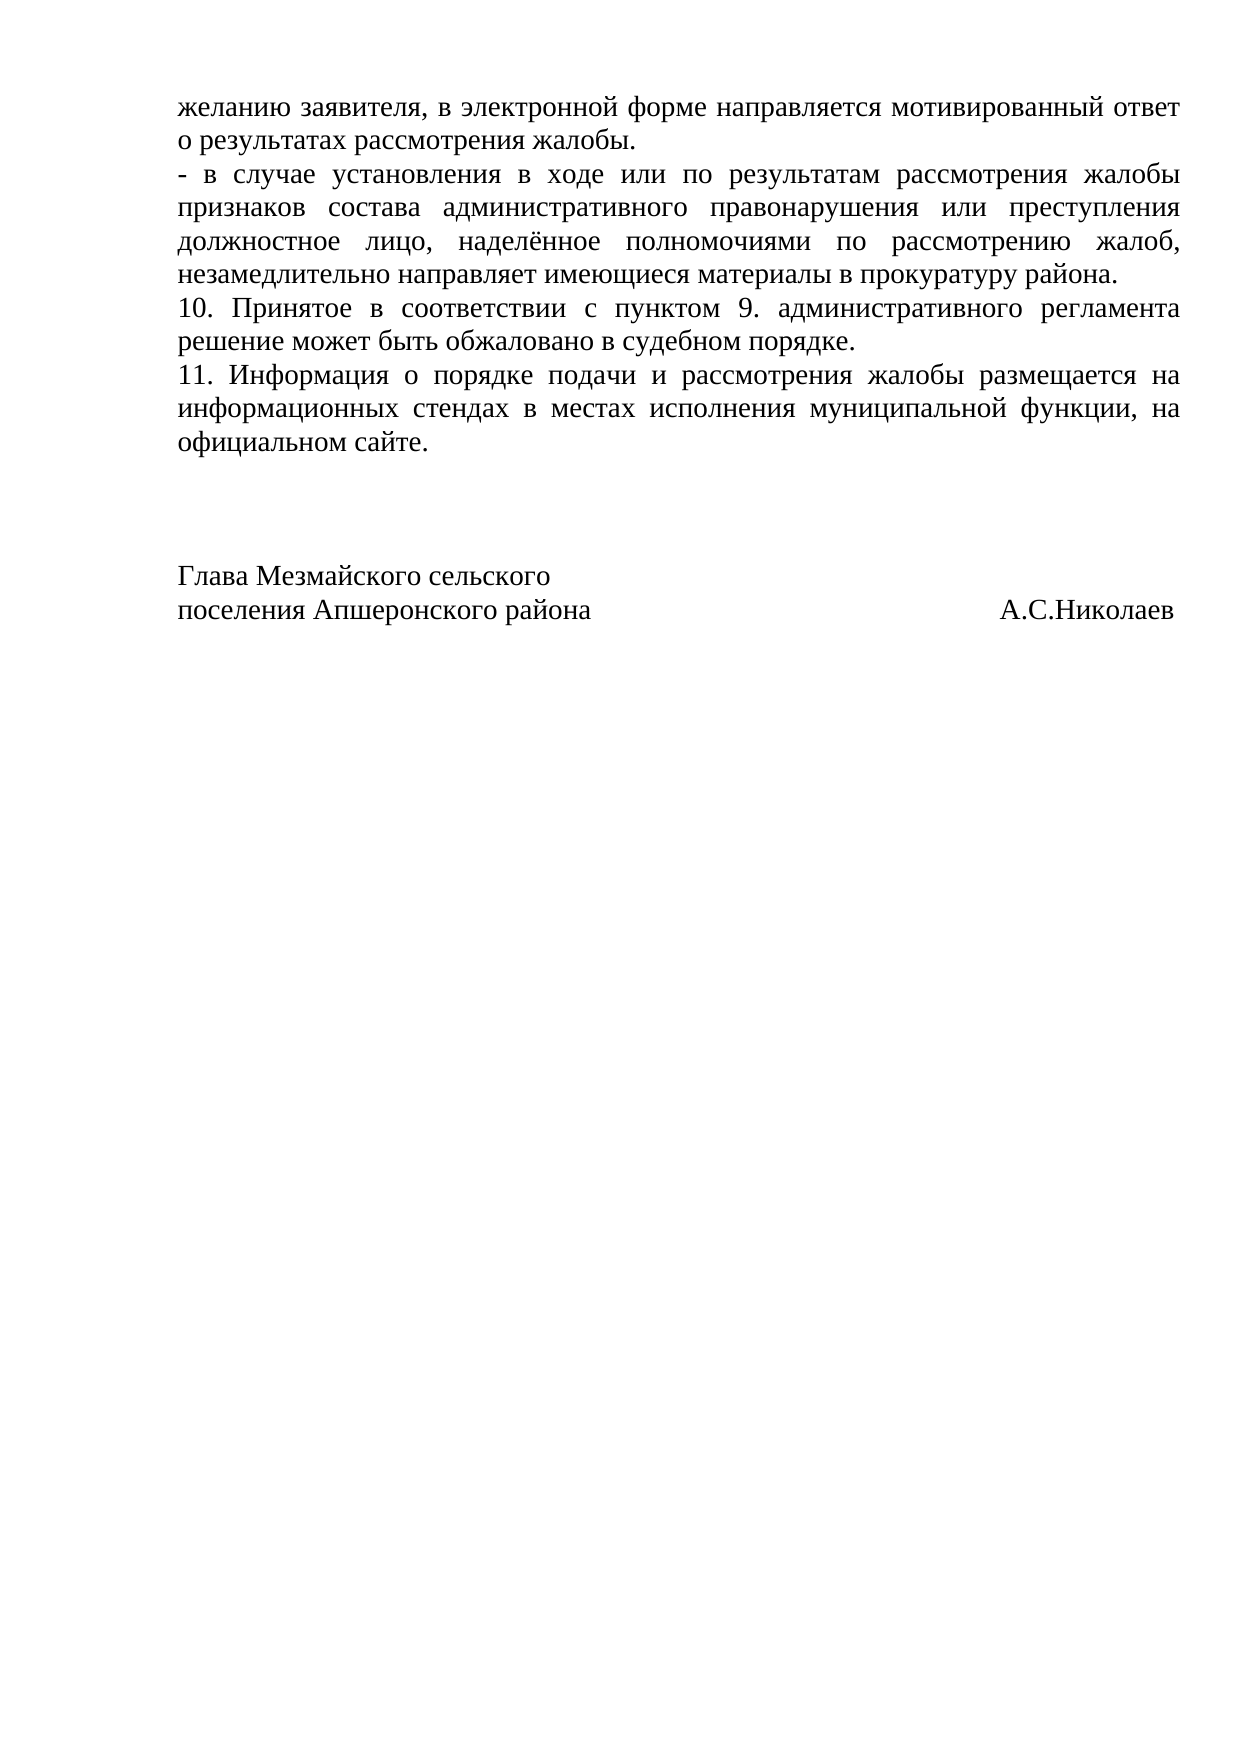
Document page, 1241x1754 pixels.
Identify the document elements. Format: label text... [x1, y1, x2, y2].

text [177, 89, 1181, 156]
subtitle поселения Апшеронского района А.С.Николаев [177, 592, 1181, 625]
text Глава Мезмайского сельского [177, 558, 1181, 592]
text 11. Информация о порядке подачи и рассмотрения жалобы размещается на информационных стендах в местах исполнения муниципальной функции, на официальном сайте. [177, 357, 1181, 458]
text 10. Принятое в соответствии с пунктом 9. административного регламента решение может быть обжаловано в судебном порядке. [177, 290, 1181, 357]
text - в случае установления в ходе или по результатам рассмотрения жалобы признаков состава административного правонарушения или преступления должностное лицо, наделённое полномочиями по рассмотрению жалоб, незамедлительно направляет имеющиеся материалы в прокуратуру района. [177, 156, 1181, 290]
